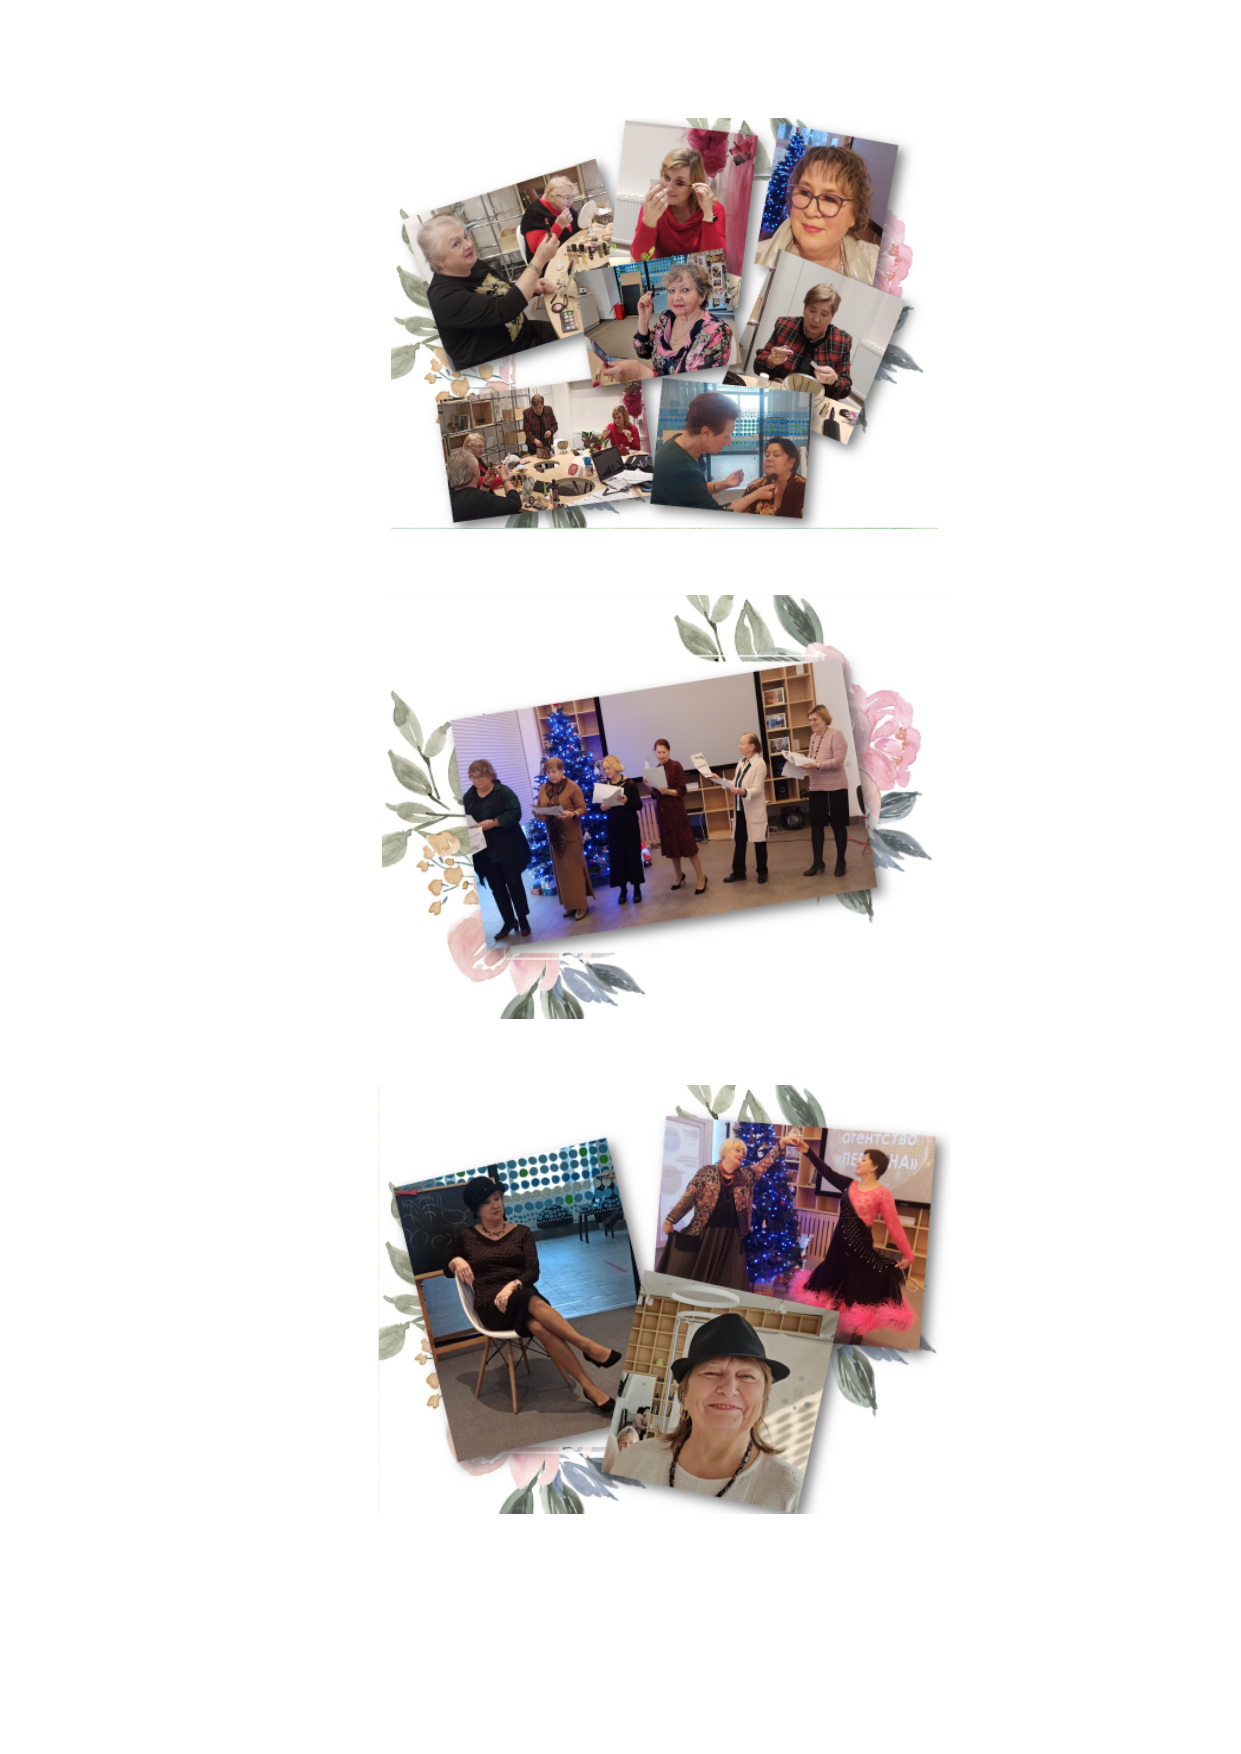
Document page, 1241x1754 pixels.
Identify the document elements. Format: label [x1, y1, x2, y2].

picture [378, 1085, 951, 1514]
picture [382, 595, 947, 1019]
picture [391, 118, 938, 529]
